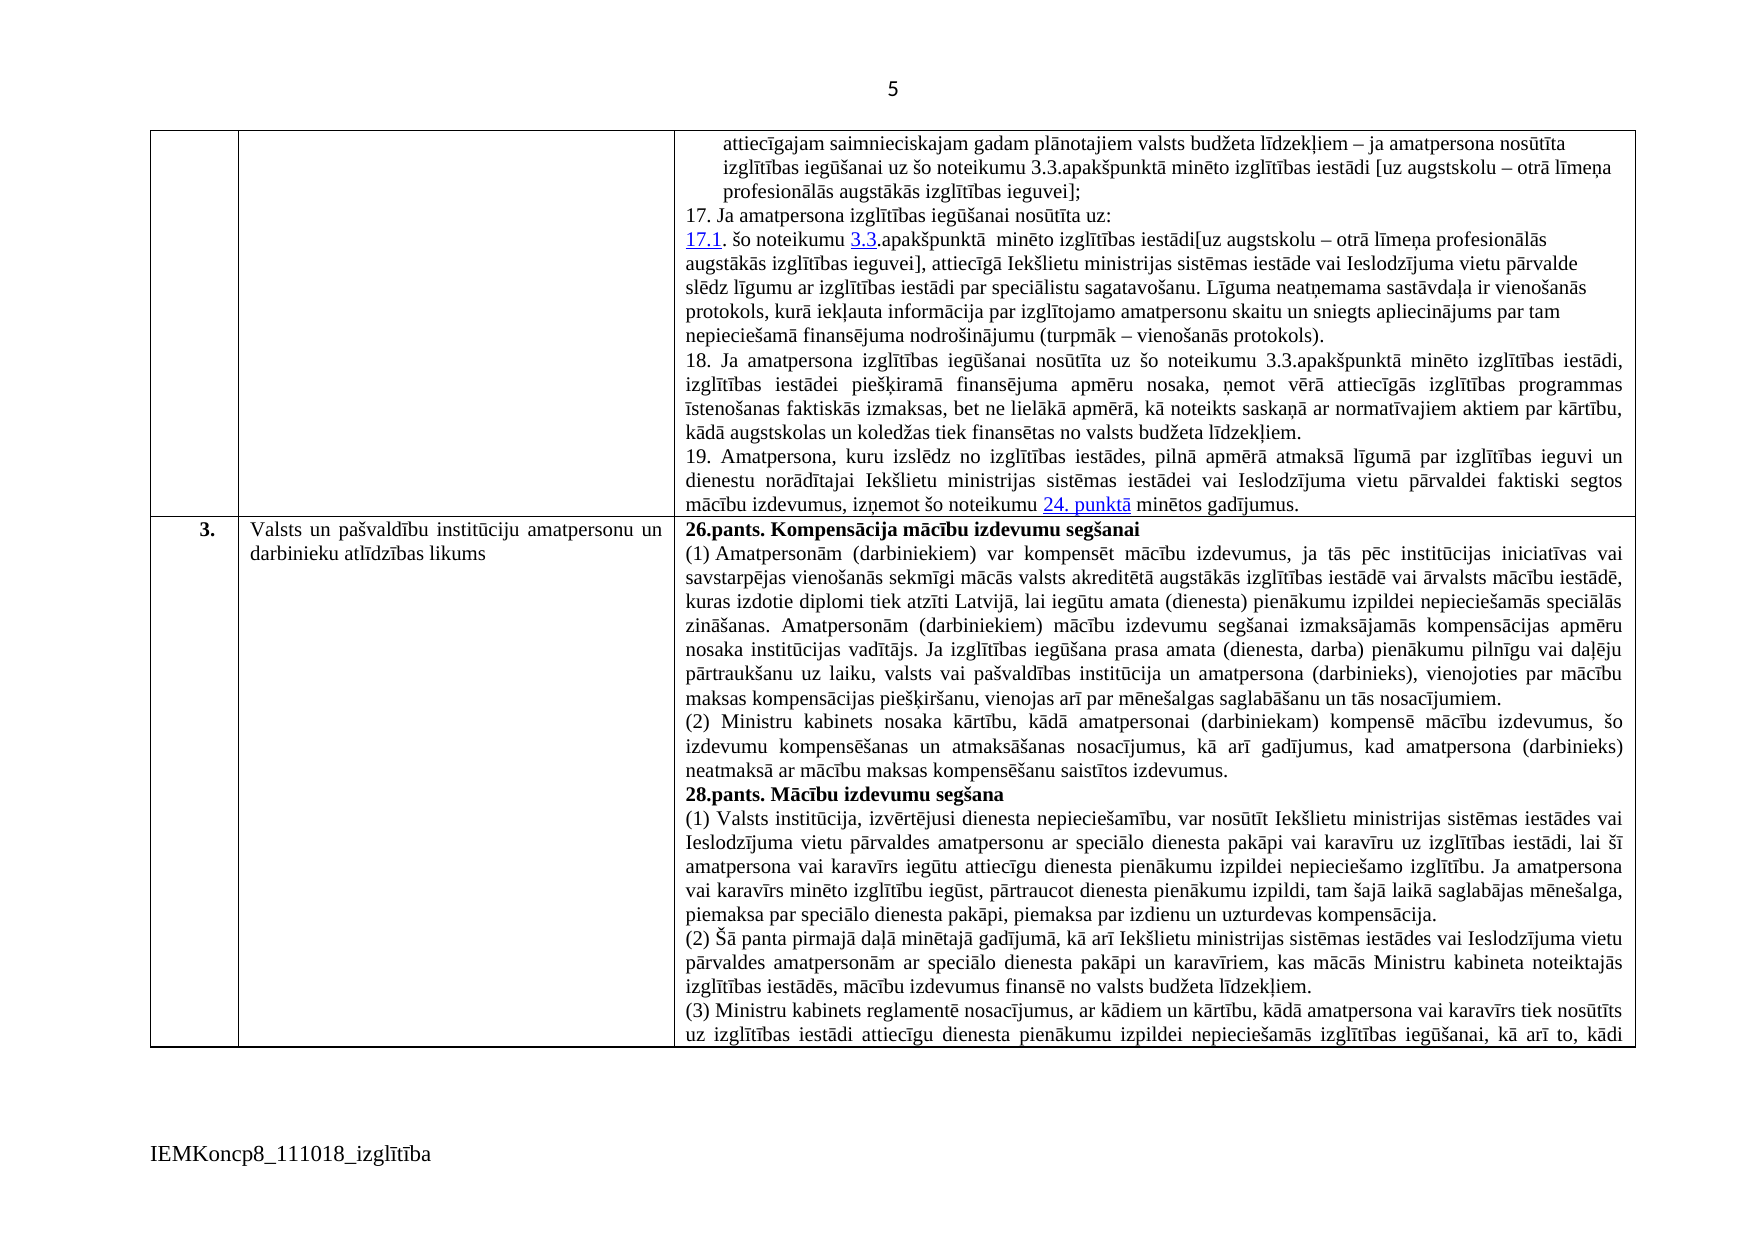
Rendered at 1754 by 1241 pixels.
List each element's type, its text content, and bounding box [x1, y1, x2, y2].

table_cell [151, 517, 238, 1046]
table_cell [675, 131, 1635, 516]
table_cell [151, 131, 238, 516]
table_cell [239, 517, 674, 1046]
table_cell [239, 131, 674, 516]
